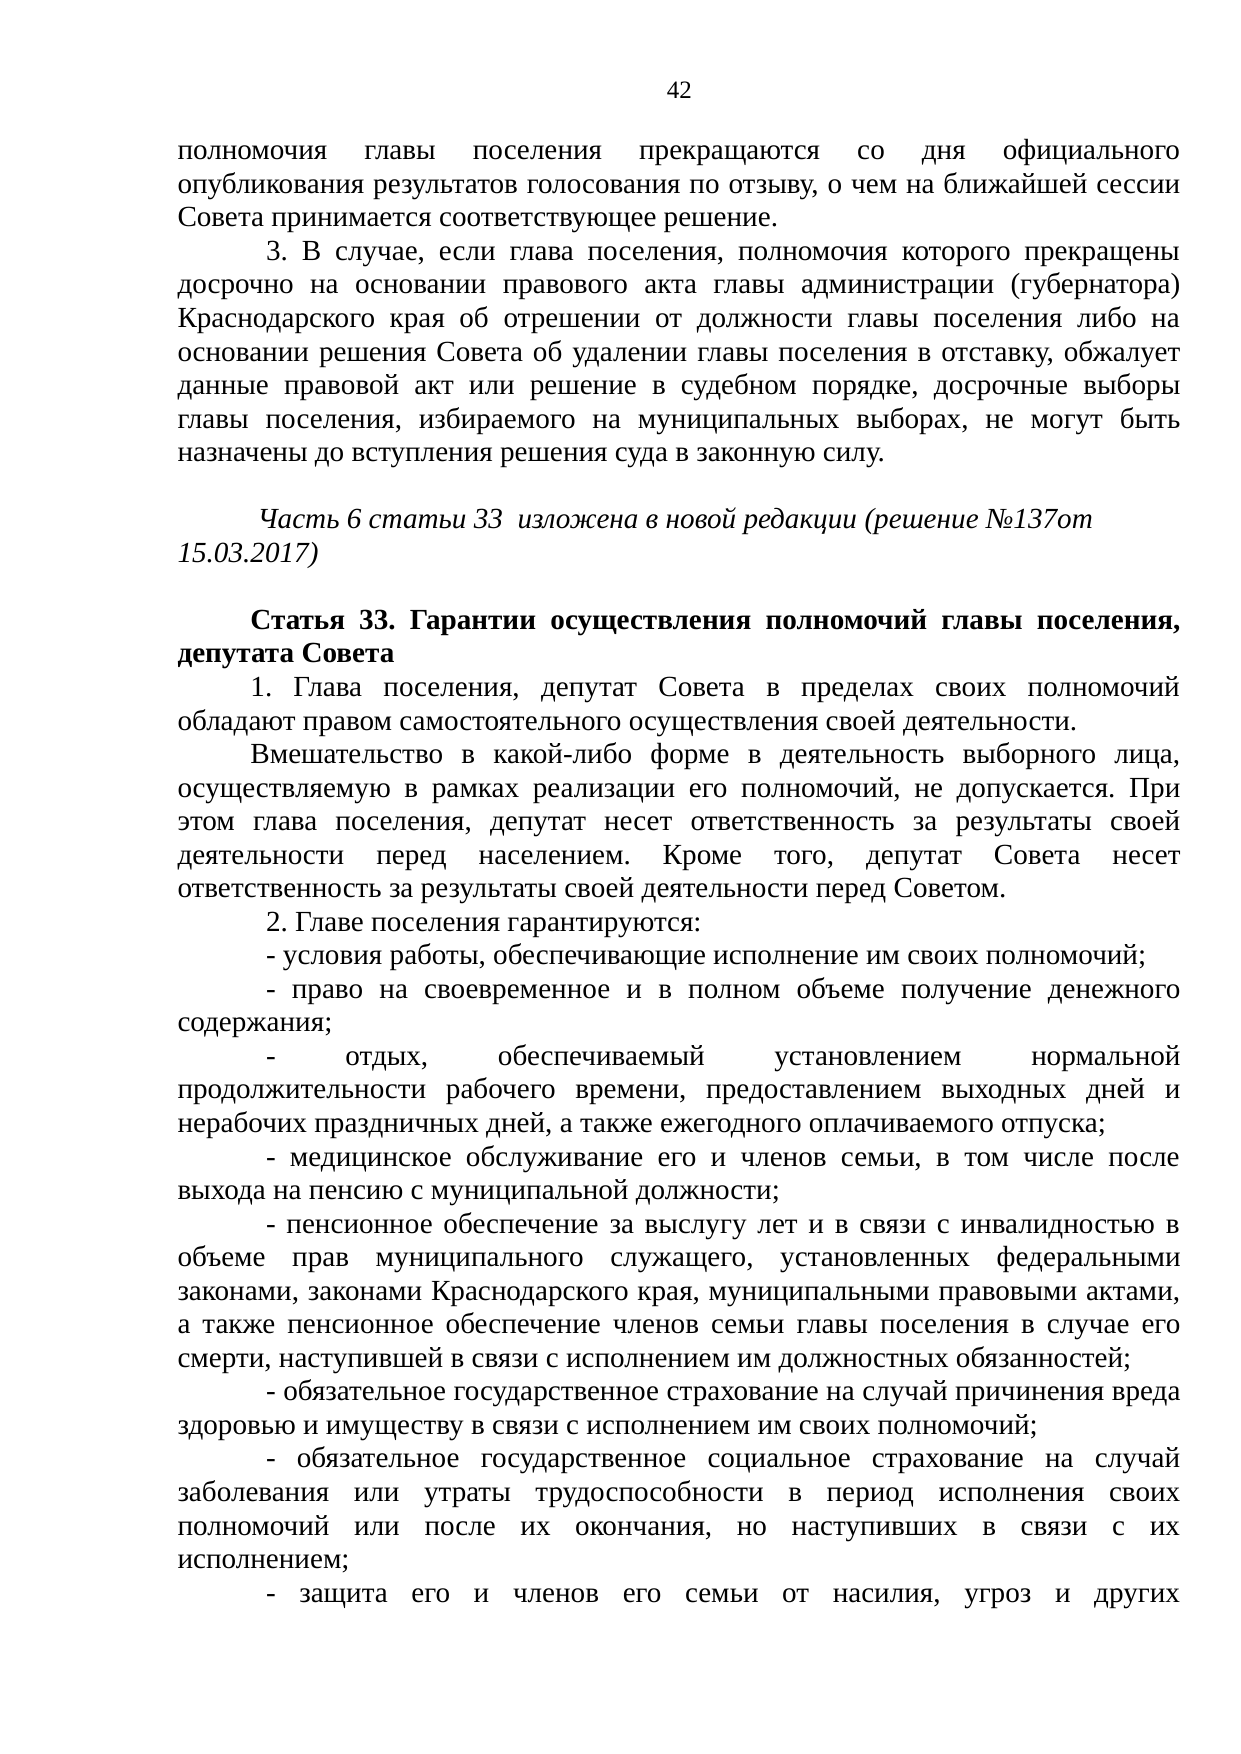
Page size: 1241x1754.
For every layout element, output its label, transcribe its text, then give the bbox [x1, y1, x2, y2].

subtitle - обязательное государственное страхование на случай причинения вреда здоровью и имуществу в связи с исполнением им своих полномочий; [177, 1373, 1181, 1441]
subtitle - обязательное государственное социальное страхование на случай заболевания или утраты трудоспособности в период исполнения своих полномочий или после их окончания, но наступивших в связи с их исполнением; [177, 1441, 1181, 1575]
subtitle 2. Главе поселения гарантируются: [177, 904, 1181, 937]
subtitle - право на своевременное и в полном объеме получение денежного содержания; [177, 971, 1181, 1038]
text 1. Глава поселения, депутат Совета в пределах своих полномочий обладают правом самостоятельного осуществления своей деятельности. [177, 669, 1181, 736]
subtitle - условия работы, обеспечивающие исполнение им своих полномочий; [177, 937, 1181, 971]
text 3. В случае, если глава поселения, полномочия которого прекращены досрочно на основании правового акта главы администрации (губернатора) Краснодарского края об отрешении от должности главы поселения либо на основании решения Совета об удалении главы поселения в отставку, обжалует данные правовой акт или решение в судебном порядке, досрочные выборы главы поселения, избираемого на муниципальных выборах, не могут быть назначены до вступления решения суда в законную силу. [177, 233, 1181, 468]
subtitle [177, 1575, 1181, 1608]
subtitle - отдых, обеспечиваемый установлением нормальной продолжительности рабочего времени, предоставлением выходных дней и нерабочих праздничных дней, а также ежегодного оплачиваемого отпуска; [177, 1038, 1181, 1139]
text Вмешательство в какой-либо форме в деятельность выборного лица, осуществляемую в рамках реализации его полномочий, не допускается. При этом глава поселения, депутат несет ответственность за результаты своей деятельности перед населением. Кроме того, депутат Совета несет ответственность за результаты своей деятельности перед Советом. [177, 736, 1181, 904]
subtitle - медицинское обслуживание его и членов семьи, в том числе после выхода на пенсию с муниципальной должности; [177, 1139, 1181, 1206]
text Часть 6 статьи 33 изложена в новой редакции (решение №137от 15.03.2017) [177, 501, 1181, 568]
text Статья 33. Гарантии осуществления полномочий главы поселения, депутата Совета [177, 602, 1181, 669]
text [177, 132, 1181, 233]
subtitle - пенсионное обеспечение за выслугу лет и в связи с инвалидностью в объеме прав муниципального служащего, установленных федеральными законами, законами Краснодарского края, муниципальными правовыми актами, а также пенсионное обеспечение членов семьи главы поселения в случае его смерти, наступившей в связи с исполнением им должностных обязанностей; [177, 1206, 1181, 1373]
